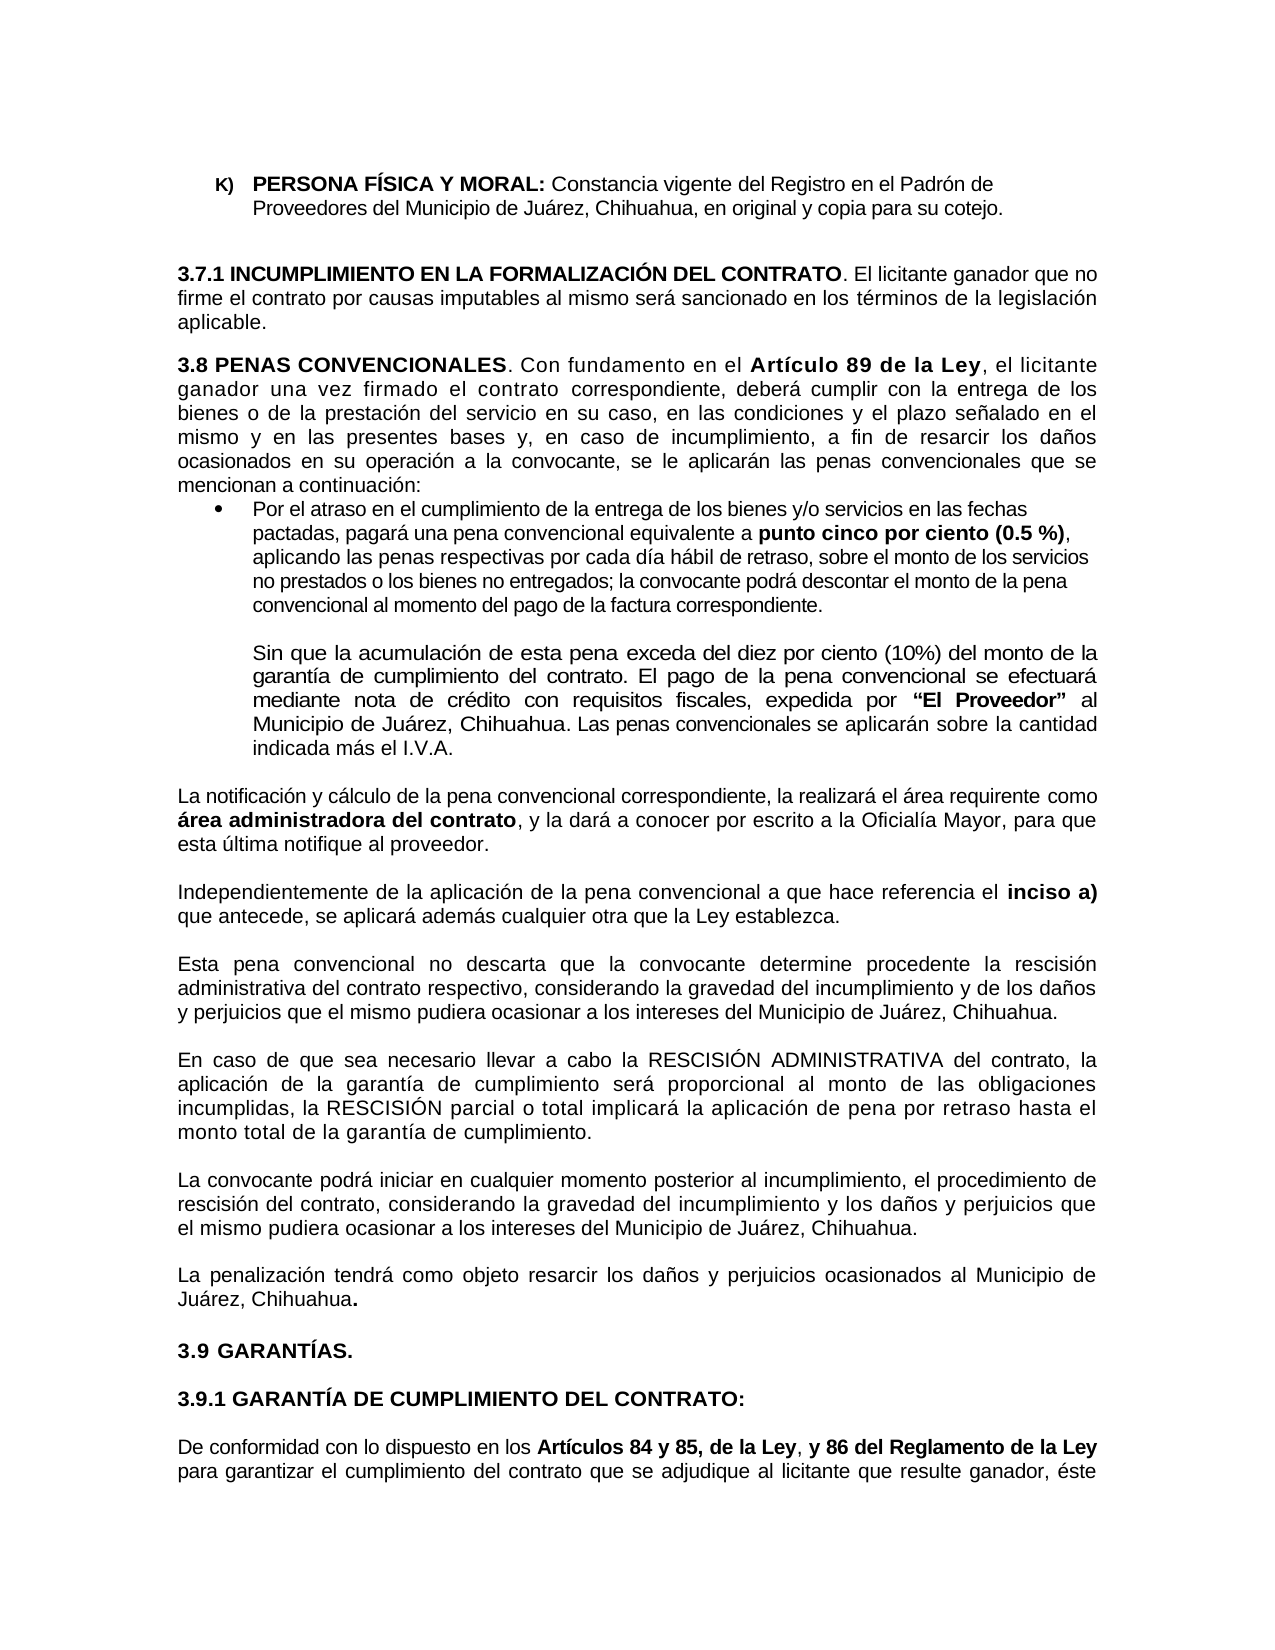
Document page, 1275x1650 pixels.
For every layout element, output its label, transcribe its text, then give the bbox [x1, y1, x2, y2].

text 3.8 PENAS CONVENCIONALES. Con fundamento en el Artículo 89 de la Ley, el licitante ganador una vez firmado el contrato correspondiente, deberá cumplir con la entrega de los bienes o de la prestación del servicio en su caso, en las condiciones y el plazo señalado en el mismo y en las presentes bases y, en caso de incumplimiento, a fin de resarcir los daños ocasionados en su operación a la convocante, se le aplicarán las penas convencionales que se mencionan a continuación: [177, 353, 1098, 497]
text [177, 1435, 1098, 1483]
text Independientemente de la aplicación de la pena convencional a que hace referencia el inciso a) que antecede, se aplicará además cualquier otra que la Ley establezca. [177, 880, 1098, 928]
text Esta pena convencional no descarta que la convocante determine procedente la rescisión administrativa del contrato respectivo, considerando la gravedad del incumplimiento y de los daños y perjuicios que el mismo pudiera ocasionar a los intereses del Municipio de Juárez, Chihuahua. [177, 952, 1098, 1024]
text 3.9.1 GARANTÍA DE CUMPLIMIENTO DEL CONTRATO: [177, 1387, 1098, 1411]
text En caso de que sea necesario llevar a cabo la RESCISIÓN ADMINISTRATIVA del contrato, la aplicación de la garantía de cumplimiento será proporcional al monto de las obligaciones incumplidas, la RESCISIÓN parcial o total implicará la aplicación de pena por retraso hasta el monto total de la garantía de cumplimiento. [177, 1048, 1098, 1143]
text 3.9 GARANTÍAS. [177, 1339, 1098, 1363]
text La notificación y cálculo de la pena convencional correspondiente, la realizará el área requirente como área administradora del contrato, y la dará a conocer por escrito a la Oficialía Mayor, para que esta última notifique al proveedor. [177, 784, 1098, 856]
text La penalización tendrá como objeto resarcir los daños y perjuicios ocasionados al Municipio de Juárez, Chihuahua. [177, 1263, 1098, 1311]
text Sin que la acumulación de esta pena exceda del diez por ciento (10%) del monto de la garantía de cumplimiento del contrato. El pago de la pena convencional se efectuará mediante nota de crédito con requisitos fiscales, expedida por “El Proveedor” al Municipio de Juárez, Chihuahua. Las penas convencionales se aplicarán sobre la cantidad indicada más el I.V.A. [252, 640, 1098, 760]
list PERSONA FÍSICA Y MORAL: Constancia vigente del Registro en el Padrón de Proveedores del Municipio de Juárez, Chihuahua, en original y copia para su cotejo. [215, 172, 1098, 219]
text 3.7.1 INCUMPLIMIENTO EN LA FORMALIZACIÓN DEL CONTRATO. El licitante ganador que no firme el contrato por causas imputables al mismo será sancionado en los términos de la legislación aplicable. [177, 262, 1098, 334]
list Por el atraso en el cumplimiento de la entrega de los bienes y/o servicios en las fechas pactadas, pagará una pena convencional equivalente a punto cinco por ciento (0.5 %), aplicando las penas respectivas por cada día hábil de retraso, sobre el monto de los servicios no prestados o los bienes no entregados; la convocante podrá descontar el monto de la pena convencional al momento del pago de la factura correspondiente. [215, 497, 1098, 616]
text La convocante podrá iniciar en cualquier momento posterior al incumplimiento, el procedimiento de rescisión del contrato, considerando la gravedad del incumplimiento y los daños y perjuicios que el mismo pudiera ocasionar a los intereses del Municipio de Juárez, Chihuahua. [177, 1167, 1098, 1239]
